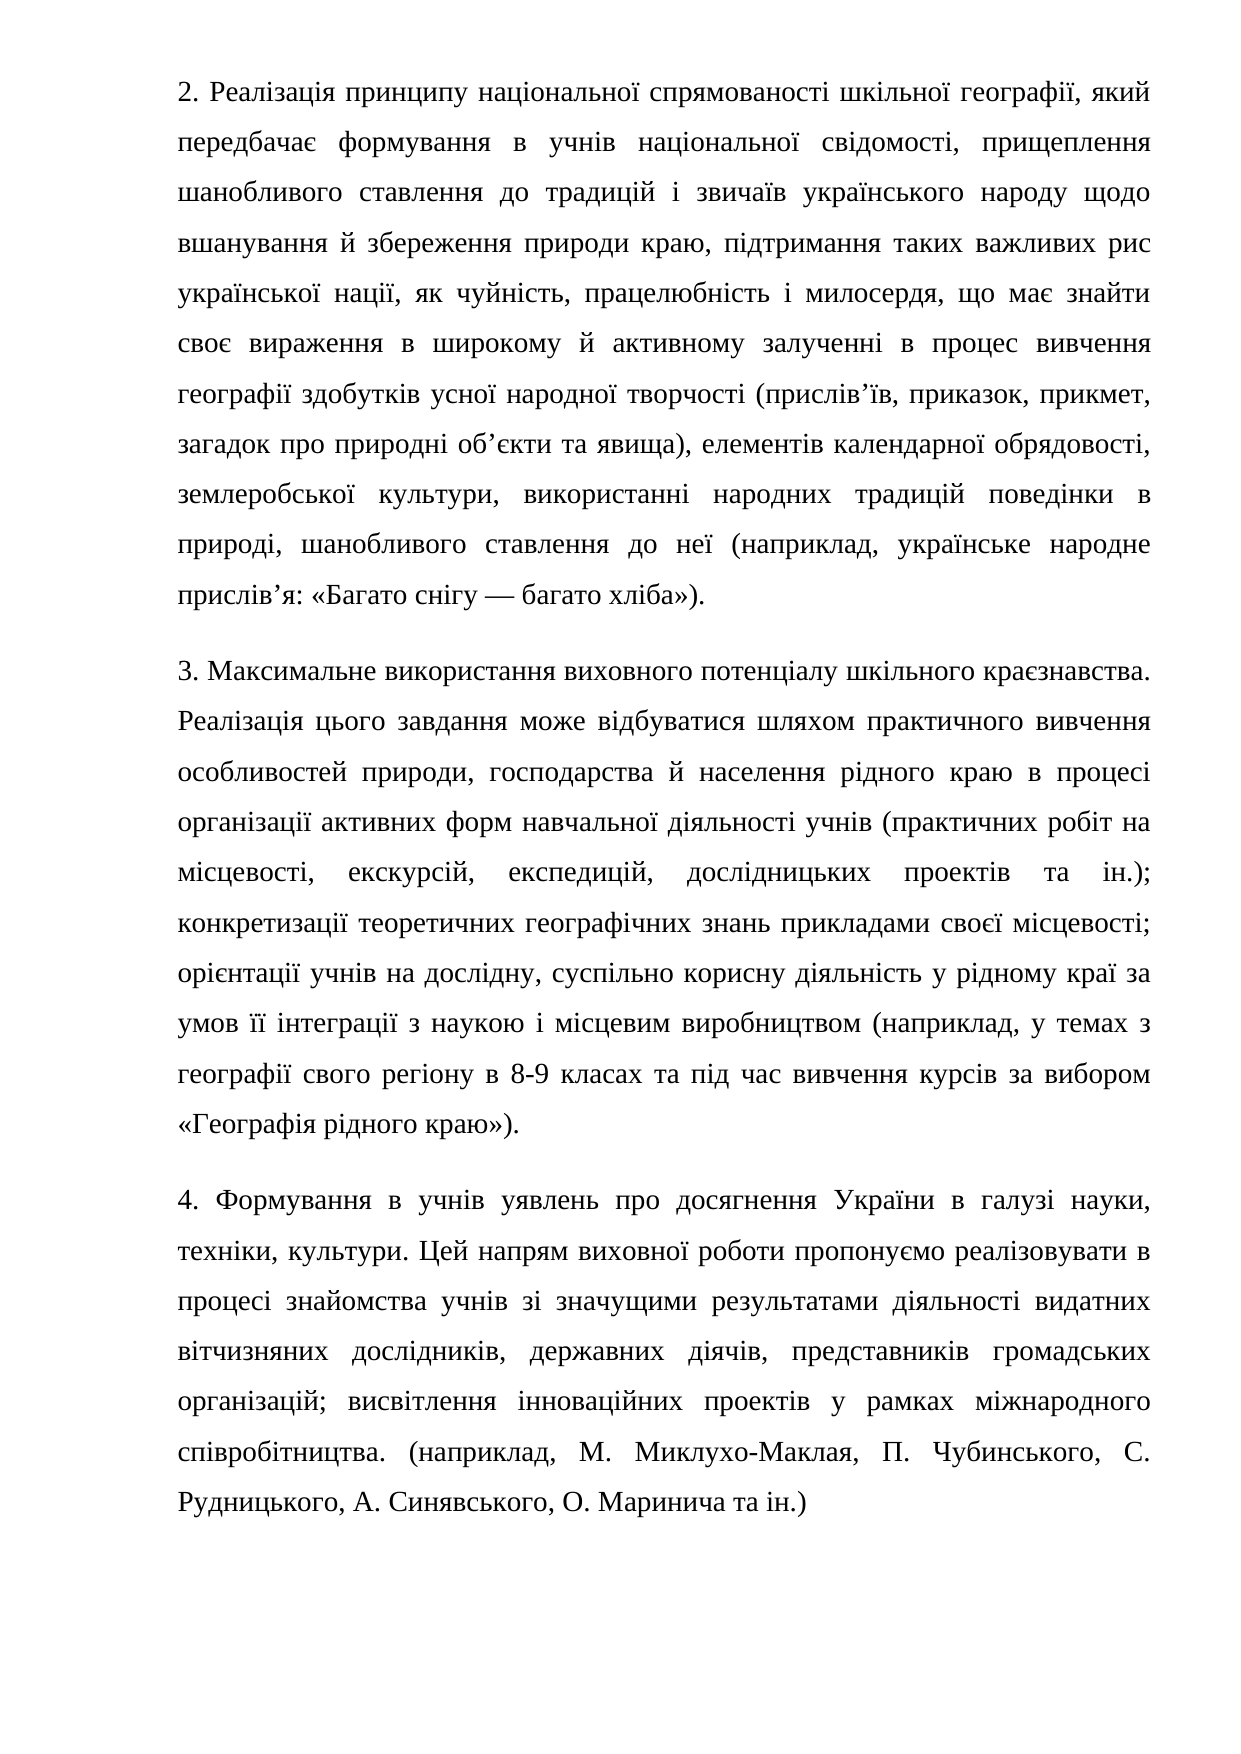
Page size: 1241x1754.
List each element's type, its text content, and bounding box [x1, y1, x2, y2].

text 4. Формування в учнів уявлень про досягнення України в галузі науки, техніки, культури. Цей напрям виховної роботи пропонуємо реалізовувати в процесі знайомства учнів зі значущими результатами діяльності видатних вітчизняних дослідників, державних діячів, представників громадських організацій; висвітлення інноваційних проектів у рамках міжнародного співробітництва. (наприклад, М. Миклухо-Маклая, П. Чубинського, С. Рудницького, А. Синявського, О. Маринича та ін.) [177, 1182, 1152, 1518]
text 2. Реалізація принципу національної спрямованості шкільної географії, який передбачає формування в учнів національної свідомості, прищеплення шанобливого ставлення до традицій і звичаїв українського народу щодо вшанування й збереження природи краю, підтримання таких важливих рис української нації, як чуйність, працелюбність і милосердя, що має знайти своє вираження в широкому й активному залученні в процес вивчення географії здобутків усної народної творчості (прислів’їв, приказок, прикмет, загадок про природні об’єкти та явища), елементів календарної обрядовості, землеробської культури, використанні народних традицій поведінки в природі, шанобливого ставлення до неї (наприклад, українське народне прислів’я: «Багато снігу — багато хліба»). [177, 74, 1152, 611]
text 3. Максимальне використання виховного потенціалу шкільного краєзнавства. Реалізація цього завдання може відбуватися шляхом практичного вивчення особливостей природи, господарства й населення рідного краю в процесі організації активних форм навчальної діяльності учнів (практичних робіт на місцевості, екскурсій, експедицій, дослідницьких проектів та ін.); конкретизації теоретичних географічних знань прикладами своєї місцевості; орієнтації учнів на дослідну, суспільно корисну діяльність у рідному краї за умов її інтеграції з наукою і місцевим виробництвом (наприклад, у темах з географії свого регіону в 8-9 класах та під час вивчення курсів за вибором «Географія рідного краю»). [177, 653, 1152, 1139]
